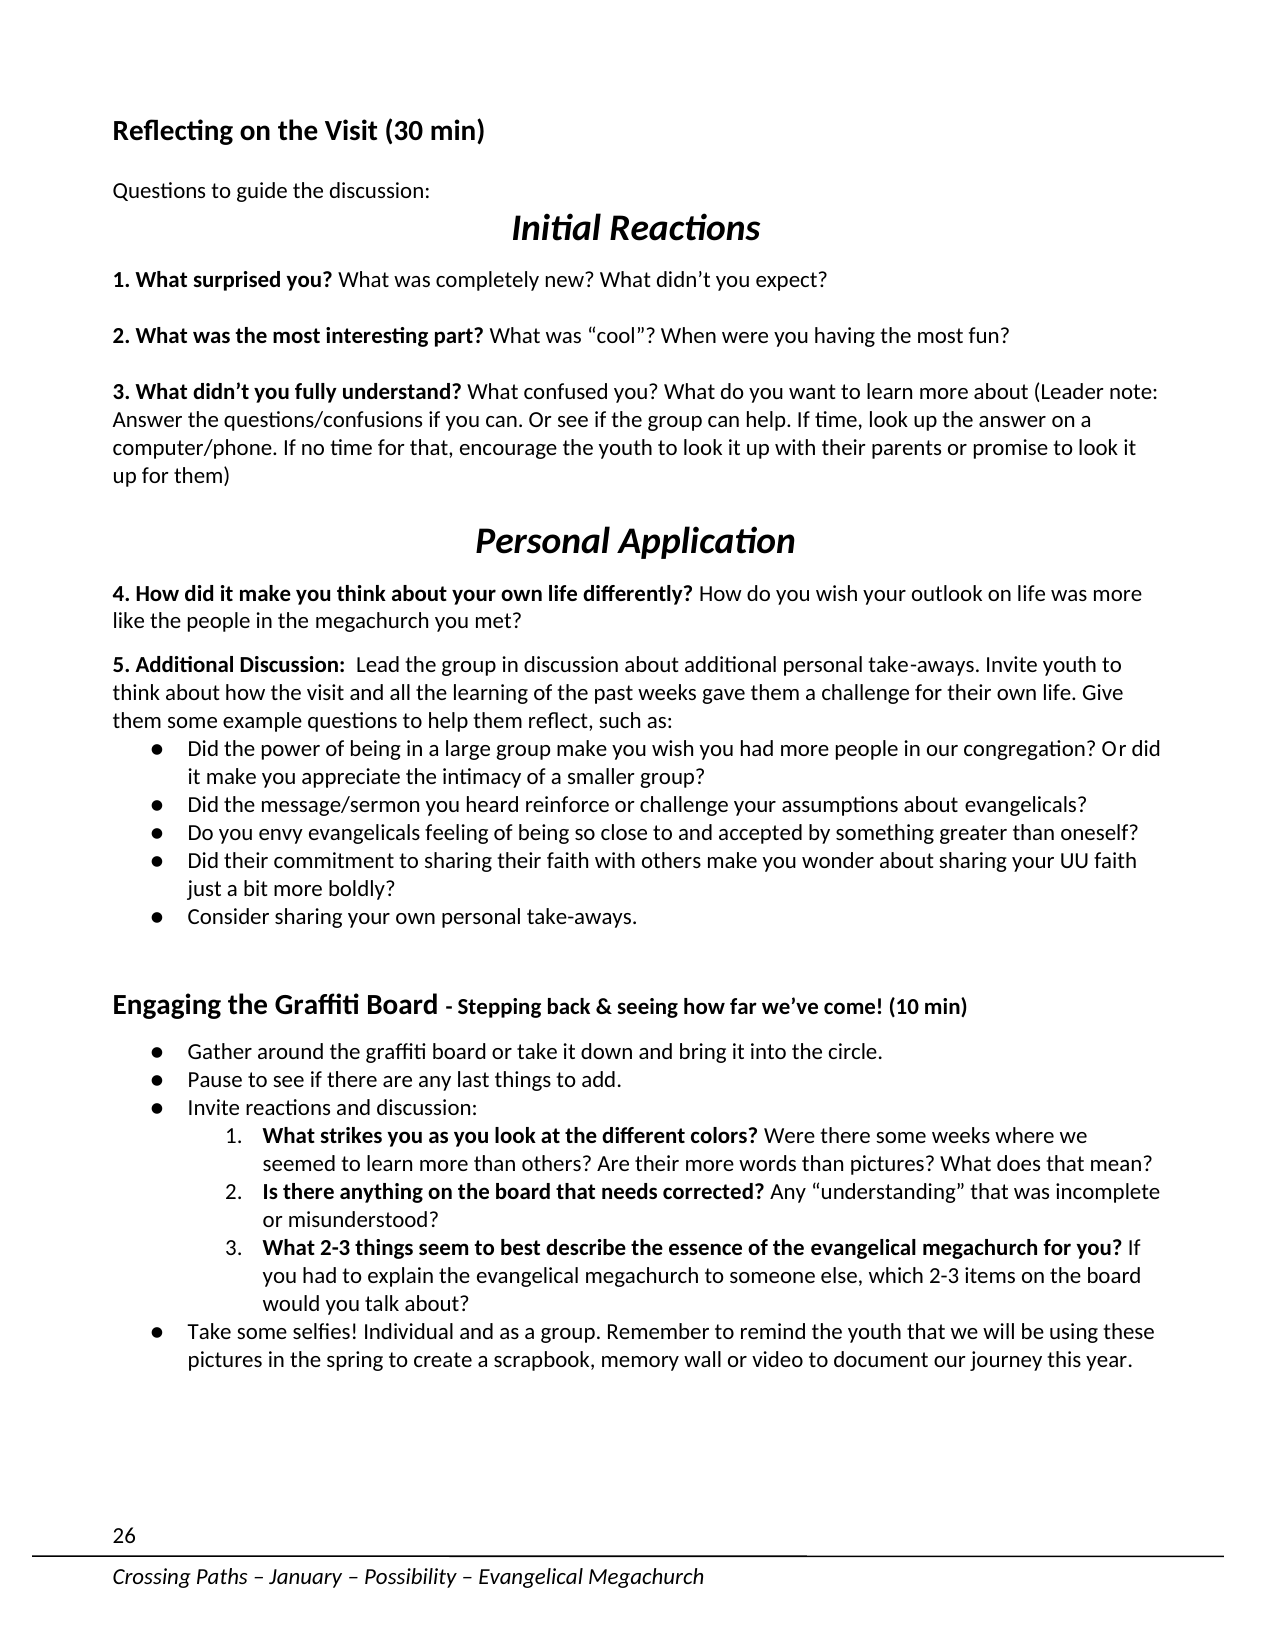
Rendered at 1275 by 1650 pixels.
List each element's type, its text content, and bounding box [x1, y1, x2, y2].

list Do you envy evangelicals feeling of being so close to and accepted by something greater than oneself? [150, 818, 1162, 846]
list Take some selfies! Individual and as a group. Remember to remind the youth that we will be using these pictures in the spring to create a scrapbook, memory wall or video to document our journey this year. [150, 1317, 1162, 1373]
list Is there anything on the board that needs corrected? Any “understanding” that was incomplete or misunderstood? [225, 1177, 1162, 1233]
list Pause to see if there are any last things to add. [150, 1065, 1162, 1093]
list Did the message/sermon you heard reinforce or challenge your assumptions about evangelicals? [150, 790, 1162, 818]
list Gather around the graffiti board or take it down and bring it into the circle. [150, 1037, 1162, 1065]
subtitle Personal Application [112, 517, 1162, 563]
text 5. Additional Discussion: Lead the group in discussion about additional personal take-aways. Invite youth to think about how the visit and all the learning of the past weeks gave them a challenge for their own life. Give them some example questions to help them reflect, such as: [112, 650, 1162, 734]
list Invite reactions and discussion: [150, 1093, 1162, 1121]
list Did their commitment to sharing their faith with others make you wonder about sharing your UU faith just a bit more boldly? [150, 846, 1162, 902]
list What strikes you as you look at the different colors? Were there some weeks where we seemed to learn more than others? Are their more words than pictures? What does that mean? [225, 1121, 1162, 1177]
text 4. How did it make you think about your own life differently? How do you wish your outlook on life was more like the people in the megachurch you met? [112, 579, 1162, 635]
text 2. What was the most interesting part? What was “cool”? When were you having the most fun? [112, 321, 1162, 349]
list Did the power of being in a large group make you wish you had more people in our congregation? Or did it make you appreciate the intimacy of a smaller group? [150, 734, 1162, 790]
subtitle Engaging the Graffiti Board - Stepping back & seeing how far we’ve come! (10 min) [112, 986, 1162, 1022]
text 3. What didn’t you fully understand? What confused you? What do you want to learn more about (Leader note: Answer the questions/confusions if you can. Or see if the group can help. If time, look up the answer on a computer/phone. If no time for that, encourage the youth to look it up with their parents or promise to look it up for them) [112, 377, 1162, 489]
list What 2-3 things seem to best describe the essence of the evangelical megachurch for you? If you had to explain the evangelical megachurch to someone else, which 2-3 items on the board would you talk about? [225, 1233, 1162, 1317]
text 1. What surprised you? What was completely new? What didn’t you expect? [112, 265, 1162, 293]
list Consider sharing your own personal take-aways. [150, 902, 1162, 930]
subtitle Reflecting on the Visit (30 min) [112, 112, 1162, 148]
text Questions to guide the discussion: [112, 176, 1162, 204]
subtitle Initial Reactions [112, 204, 1162, 250]
